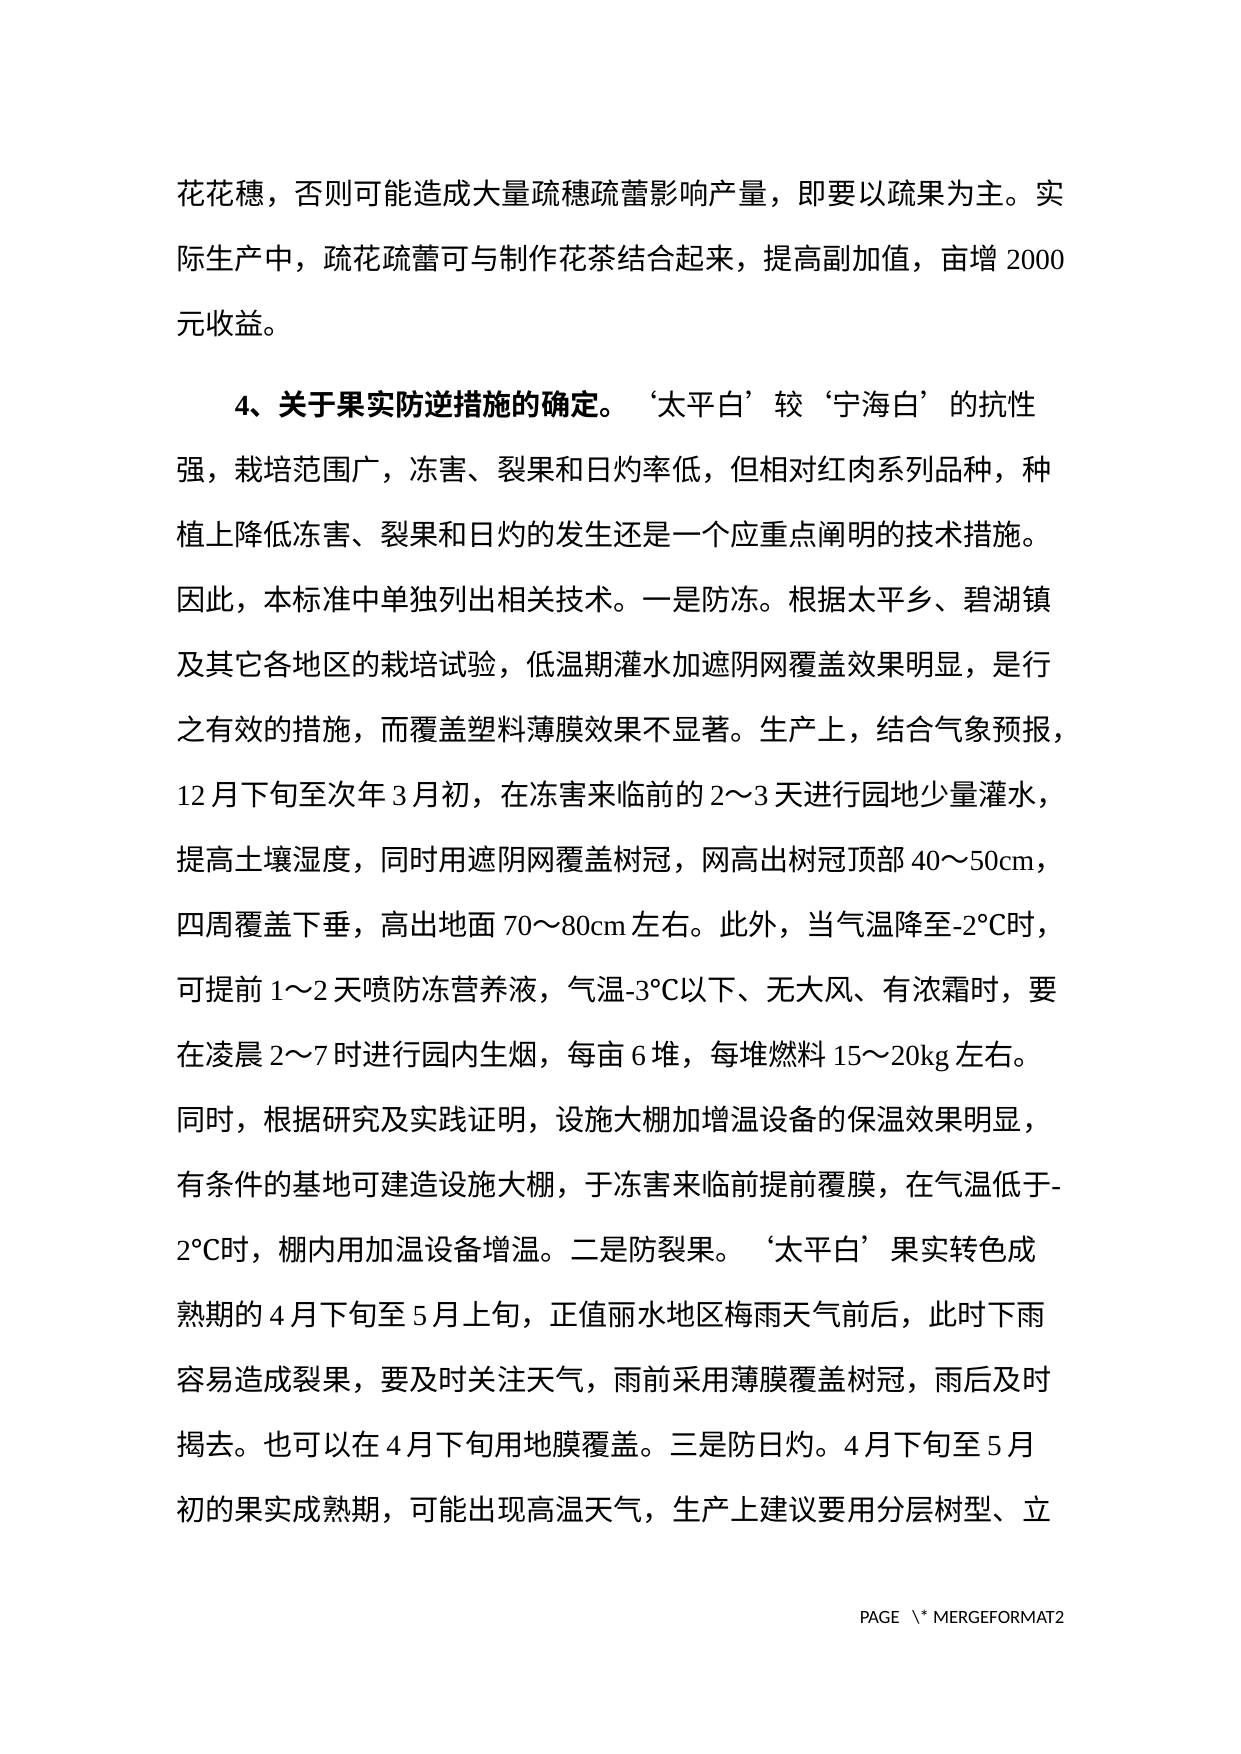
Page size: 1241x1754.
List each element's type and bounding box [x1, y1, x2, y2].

list [176, 371, 1064, 1541]
text [176, 159, 1064, 354]
